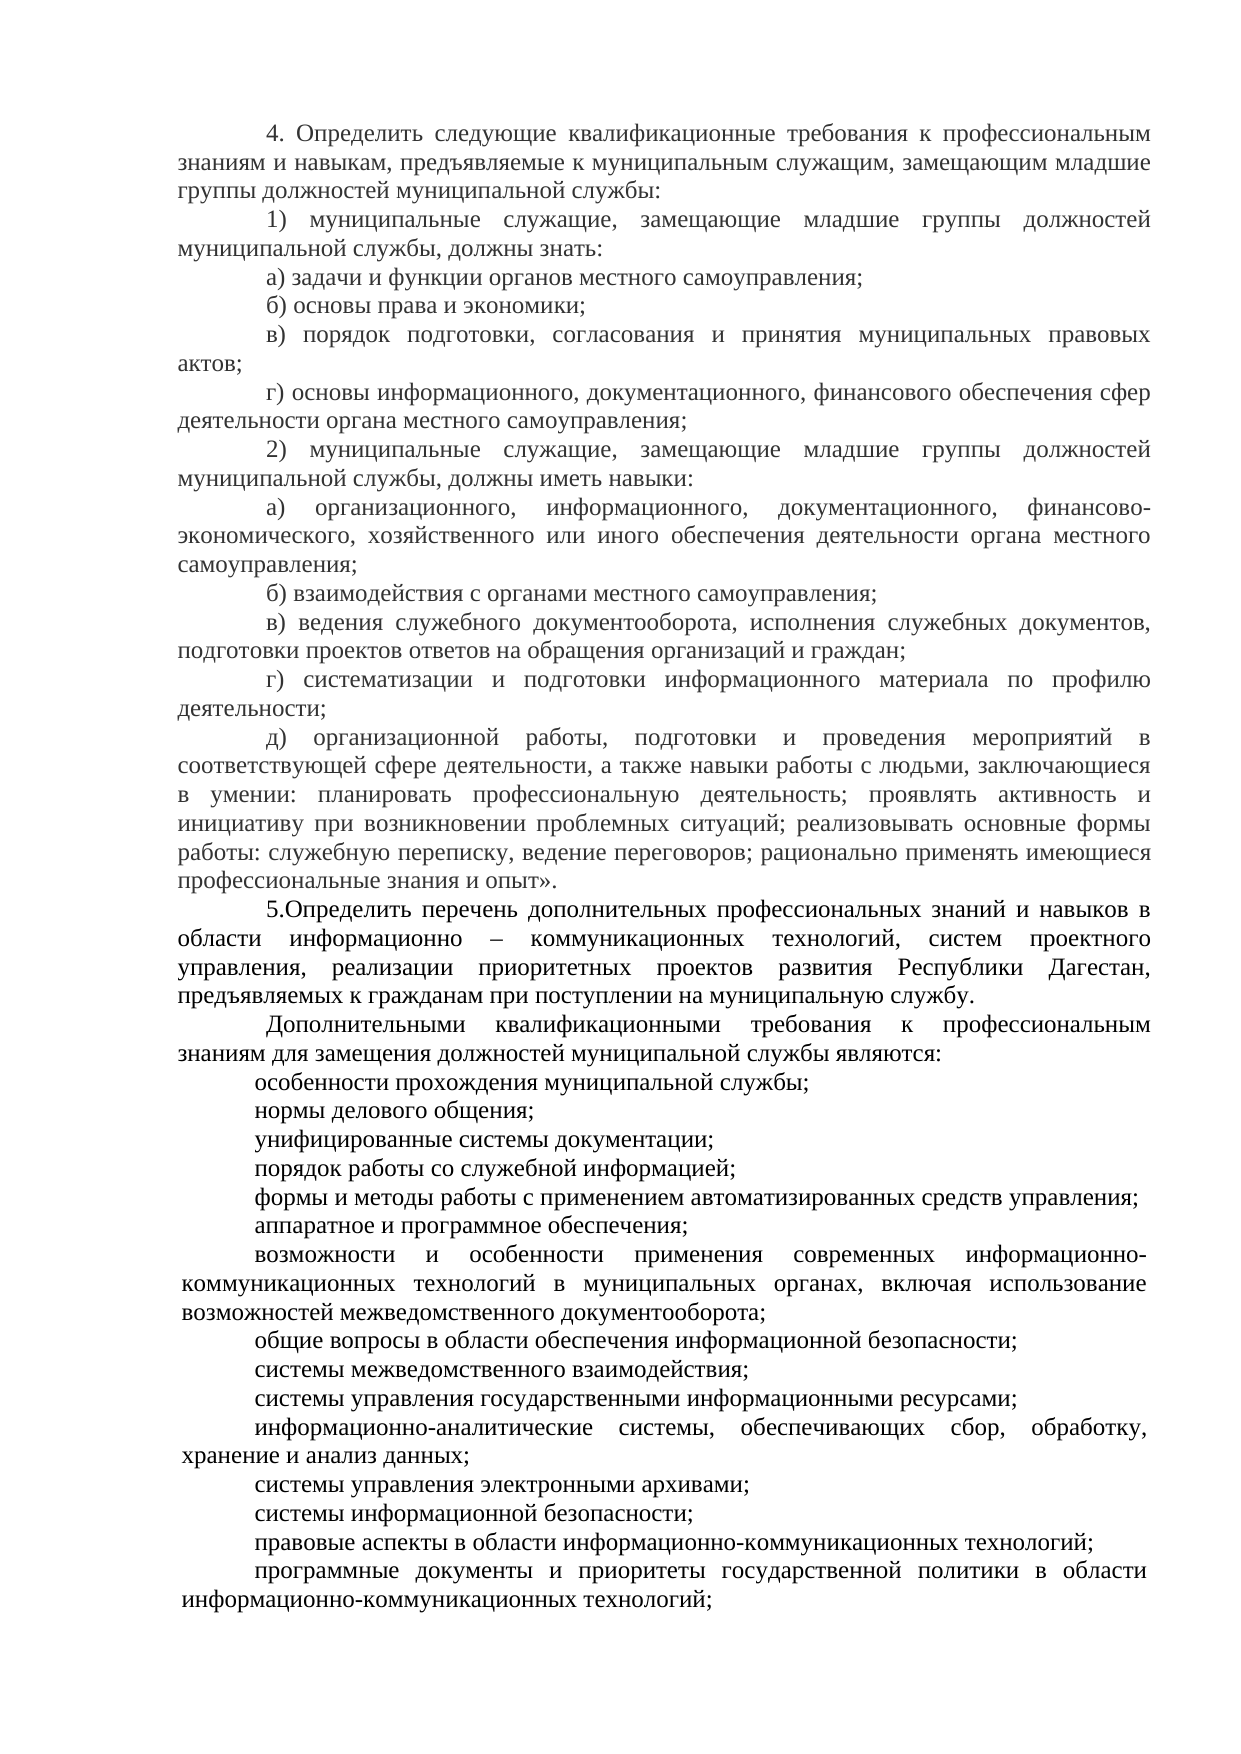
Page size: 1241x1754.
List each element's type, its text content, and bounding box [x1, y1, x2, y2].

text в) порядок подготовки, согласования и принятия муниципальных правовых актов; [177, 319, 1152, 377]
text 2) муниципальные служащие, замещающие младшие группы должностей муниципальной службы, должны иметь навыки: [177, 434, 1152, 492]
text системы управления электронными архивами; [254, 1469, 1152, 1498]
text д) организационной работы, подготовки и проведения мероприятий в соответствующей сфере деятельности, а также навыки работы с людьми, заключающиеся в умении: планировать профессиональную деятельность; проявлять активность и инициативу при возникновении проблемных ситуаций; реализовывать основные формы работы: служебную переписку, ведение переговоров; рационально применять имеющиеся профессиональные знания и опыт». [177, 722, 1152, 894]
text системы межведомственного взаимодействия; [254, 1354, 1120, 1383]
text г) систематизации и подготовки информационного материала по профилю деятельности; [177, 664, 1152, 722]
text Дополнительными квалификационными требования к профессиональным знаниям для замещения должностей муниципальной службы являются: [177, 1009, 1152, 1067]
text 1) муниципальные служащие, замещающие младшие группы должностей муниципальной службы, должны знать: [177, 204, 1152, 262]
text б) основы права и экономики; [177, 291, 1152, 319]
text б) взаимодействия с органами местного самоуправления; [177, 578, 1152, 607]
text аппаратное и программное обеспечения; [181, 1211, 1152, 1239]
text а) задачи и функции органов местного самоуправления; [177, 262, 1152, 291]
text порядок работы со служебной информацией; [254, 1153, 1008, 1182]
text в) ведения служебного документооборота, исполнения служебных документов, подготовки проектов ответов на обращения организаций и граждан; [177, 607, 1152, 664]
text правовые аспекты в области информационно-коммуникационных технологий; [181, 1527, 1147, 1556]
text 4. Определить следующие квалификационные требования к профессиональным знаниям и навыкам, предъявляемые к муниципальным служащим, замещающим младшие группы должностей муниципальной службы: [177, 118, 1152, 204]
text системы информационной безопасности; [254, 1498, 777, 1527]
text системы управления государственными информационными ресурсами; [181, 1383, 1147, 1412]
text 5.Определить перечень дополнительных профессиональных знаний и навыков в области информационно – коммуникационных технологий, систем проектного управления, реализации приоритетных проектов развития Республики Дагестан, предъявляемых к гражданам при поступлении на муниципальную службу. [177, 894, 1152, 1009]
text а) организационного, информационного, документационного, финансово-экономического, хозяйственного или иного обеспечения деятельности органа местного самоуправления; [177, 492, 1152, 578]
text нормы делового общения; [254, 1096, 1008, 1124]
text программные документы и приоритеты государственной политики в области информационно-коммуникационных технологий; [181, 1556, 1147, 1613]
text особенности прохождения муниципальной службы; [254, 1067, 1008, 1096]
text информационно-аналитические системы, обеспечивающих сбор, обработку, хранение и анализ данных; [181, 1412, 1147, 1469]
text унифицированные системы документации; [254, 1124, 1008, 1153]
text возможности и особенности применения современных информационно- коммуникационных технологий в муниципальных органах, включая использование возможностей межведомственного документооборота; [181, 1239, 1147, 1326]
text г) основы информационного, документационного, финансового обеспечения сфер деятельности органа местного самоуправления; [177, 377, 1152, 434]
text формы и методы работы с применением автоматизированных средств управления; [181, 1182, 1147, 1211]
text общие вопросы в области обеспечения информационной безопасности; [254, 1326, 1152, 1354]
